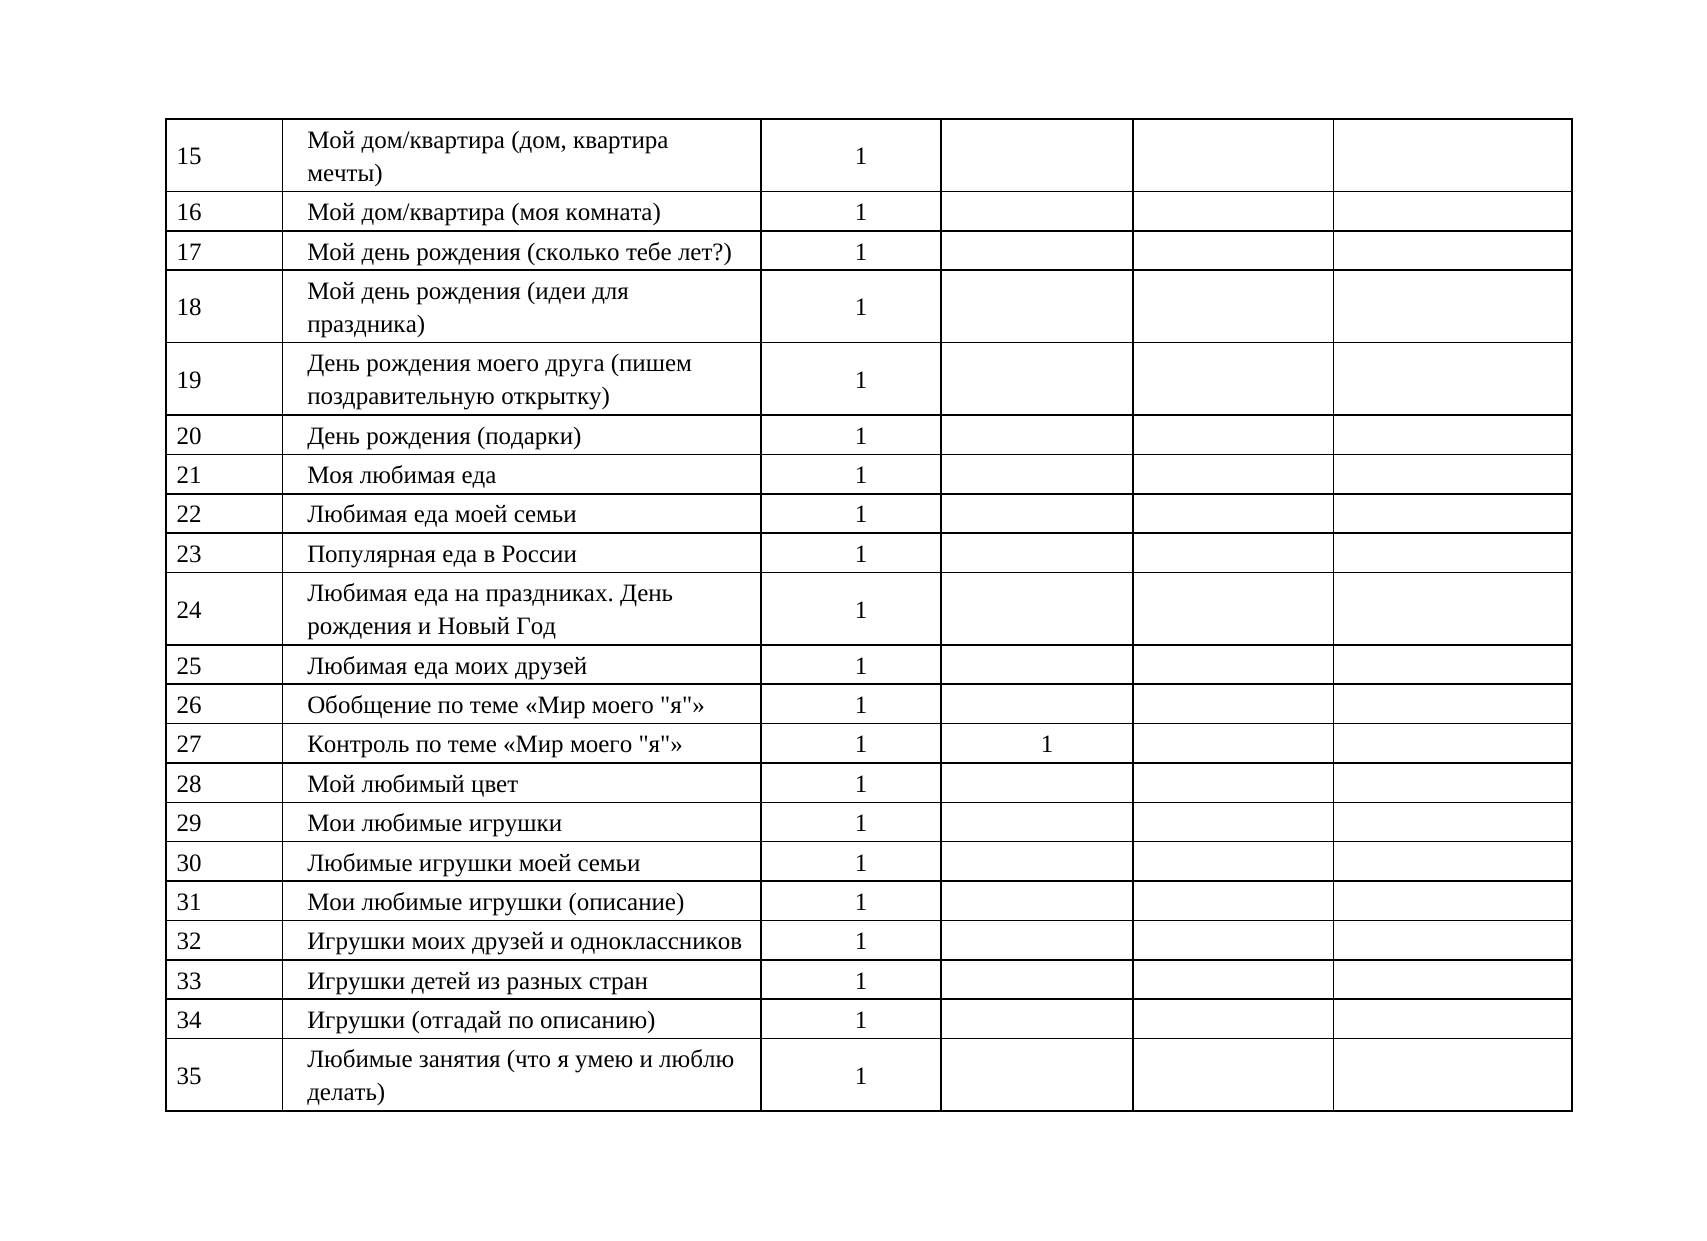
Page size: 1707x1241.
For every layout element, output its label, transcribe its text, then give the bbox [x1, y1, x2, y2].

table_cell 1 [762, 882, 940, 919]
table_cell [1134, 573, 1333, 644]
table_cell [1334, 416, 1571, 453]
table_cell 1 [762, 495, 940, 532]
table_cell 18 [167, 271, 282, 342]
table_cell [942, 120, 1132, 191]
table_cell [1334, 534, 1571, 572]
table_cell Любимая еда на праздниках. День рождения и Новый Год [283, 573, 760, 644]
table_cell День рождения моего друга (пишем поздравительную открытку) [283, 343, 760, 414]
table_cell [1134, 232, 1333, 269]
table_cell [1134, 495, 1333, 532]
table_cell День рождения (подарки) [283, 416, 760, 453]
table_cell [1334, 1039, 1571, 1110]
table_cell [1334, 573, 1571, 644]
table_cell [1334, 232, 1571, 269]
table_cell [942, 232, 1132, 269]
table_cell Игрушки (отгадай по описанию) [283, 1000, 760, 1038]
table_cell 1 [762, 192, 940, 230]
table_cell 1 [762, 842, 940, 880]
table_cell 1 [762, 232, 940, 269]
table_cell [942, 455, 1132, 493]
table_cell [1334, 455, 1571, 493]
table_cell 22 [167, 495, 282, 532]
table_cell [942, 1039, 1132, 1110]
table_cell 26 [167, 685, 282, 723]
table_cell Игрушки детей из разных стран [283, 961, 760, 998]
table_cell [942, 646, 1132, 683]
table_cell Мой любимый цвет [283, 764, 760, 801]
table_cell [1334, 685, 1571, 723]
table_cell Мои любимые игрушки [283, 803, 760, 841]
table_cell Мой дом/квартира (дом, квартира мечты) [283, 120, 760, 191]
table_cell [942, 685, 1132, 723]
table_cell [1134, 1000, 1333, 1038]
table_cell Контроль по теме «Мир моего "я"» [283, 724, 760, 762]
table_cell 28 [167, 764, 282, 801]
table_cell [1334, 882, 1571, 919]
table_cell [1334, 842, 1571, 880]
table_cell [942, 921, 1132, 959]
table_cell [942, 495, 1132, 532]
table_cell [1134, 120, 1333, 191]
table_cell 1 [762, 764, 940, 801]
table_cell [942, 961, 1132, 998]
table_cell Любимая еда моих друзей [283, 646, 760, 683]
table_cell Любимые игрушки моей семьи [283, 842, 760, 880]
table_cell 1 [762, 271, 940, 342]
table_cell [942, 803, 1132, 841]
table_cell 1 [762, 120, 940, 191]
table_cell [942, 271, 1132, 342]
table_cell 34 [167, 1000, 282, 1038]
table_cell [1334, 921, 1571, 959]
table_cell 27 [167, 724, 282, 762]
table_cell [1134, 842, 1333, 880]
table_cell 25 [167, 646, 282, 683]
table_cell [942, 842, 1132, 880]
table_cell [1334, 961, 1571, 998]
table_cell [942, 764, 1132, 801]
table_cell [1134, 1039, 1333, 1110]
table_cell [942, 882, 1132, 919]
table_cell 24 [167, 573, 282, 644]
table_cell [1134, 882, 1333, 919]
table_cell 20 [167, 416, 282, 453]
table_cell [1334, 724, 1571, 762]
table_cell [1134, 416, 1333, 453]
table_cell [1134, 921, 1333, 959]
table_cell [1334, 1000, 1571, 1038]
table_cell 33 [167, 961, 282, 998]
table_cell 1 [762, 724, 940, 762]
table_cell [1334, 646, 1571, 683]
table_cell [1334, 343, 1571, 414]
table_cell 23 [167, 534, 282, 572]
table_cell [942, 343, 1132, 414]
table_cell [1134, 685, 1333, 723]
table_cell 1 [762, 1039, 940, 1110]
table_cell Любимые занятия (что я умею и люблю делать) [283, 1039, 760, 1110]
table_cell 1 [762, 1000, 940, 1038]
table_cell [1334, 764, 1571, 801]
table_cell 15 [167, 120, 282, 191]
table_cell 1 [762, 685, 940, 723]
table_cell [1134, 455, 1333, 493]
table_cell Игрушки моих друзей и одноклассников [283, 921, 760, 959]
table_cell [1334, 803, 1571, 841]
table_cell 1 [762, 573, 940, 644]
table_cell [1134, 534, 1333, 572]
table_cell 21 [167, 455, 282, 493]
table_cell 32 [167, 921, 282, 959]
table_cell 17 [167, 232, 282, 269]
table_cell 35 [167, 1039, 282, 1110]
table_cell 19 [167, 343, 282, 414]
table_cell [1334, 192, 1571, 230]
table_cell 1 [762, 646, 940, 683]
table_cell [1134, 724, 1333, 762]
table_cell [1134, 961, 1333, 998]
table_cell 1 [762, 343, 940, 414]
table_cell 1 [762, 921, 940, 959]
table_cell [942, 416, 1132, 453]
table_cell Мой дом/квартира (моя комната) [283, 192, 760, 230]
table_cell Популярная еда в России [283, 534, 760, 572]
table_cell Мои любимые игрушки (описание) [283, 882, 760, 919]
table_cell [942, 1000, 1132, 1038]
table_cell Моя любимая еда [283, 455, 760, 493]
table_cell 1 [942, 724, 1132, 762]
table_cell 1 [762, 534, 940, 572]
table_cell [942, 534, 1132, 572]
table_cell [1334, 495, 1571, 532]
table_cell [1134, 764, 1333, 801]
table_cell Любимая еда моей семьи [283, 495, 760, 532]
table_cell [1134, 192, 1333, 230]
table_cell [1334, 271, 1571, 342]
table_cell [1134, 646, 1333, 683]
table_cell 29 [167, 803, 282, 841]
table_cell 16 [167, 192, 282, 230]
table_cell Обобщение по теме «Мир моего "я"» [283, 685, 760, 723]
table_cell Мой день рождения (сколько тебе лет?) [283, 232, 760, 269]
table_cell 1 [762, 416, 940, 453]
table_cell 1 [762, 803, 940, 841]
table_cell [1334, 120, 1571, 191]
table_cell [942, 192, 1132, 230]
table_cell [1134, 803, 1333, 841]
table_cell 1 [762, 455, 940, 493]
table_cell 30 [167, 842, 282, 880]
table_cell [1134, 271, 1333, 342]
table_cell [1134, 343, 1333, 414]
table_cell 31 [167, 882, 282, 919]
table_cell Мой день рождения (идеи для праздника) [283, 271, 760, 342]
table_cell 1 [762, 961, 940, 998]
table_cell [942, 573, 1132, 644]
